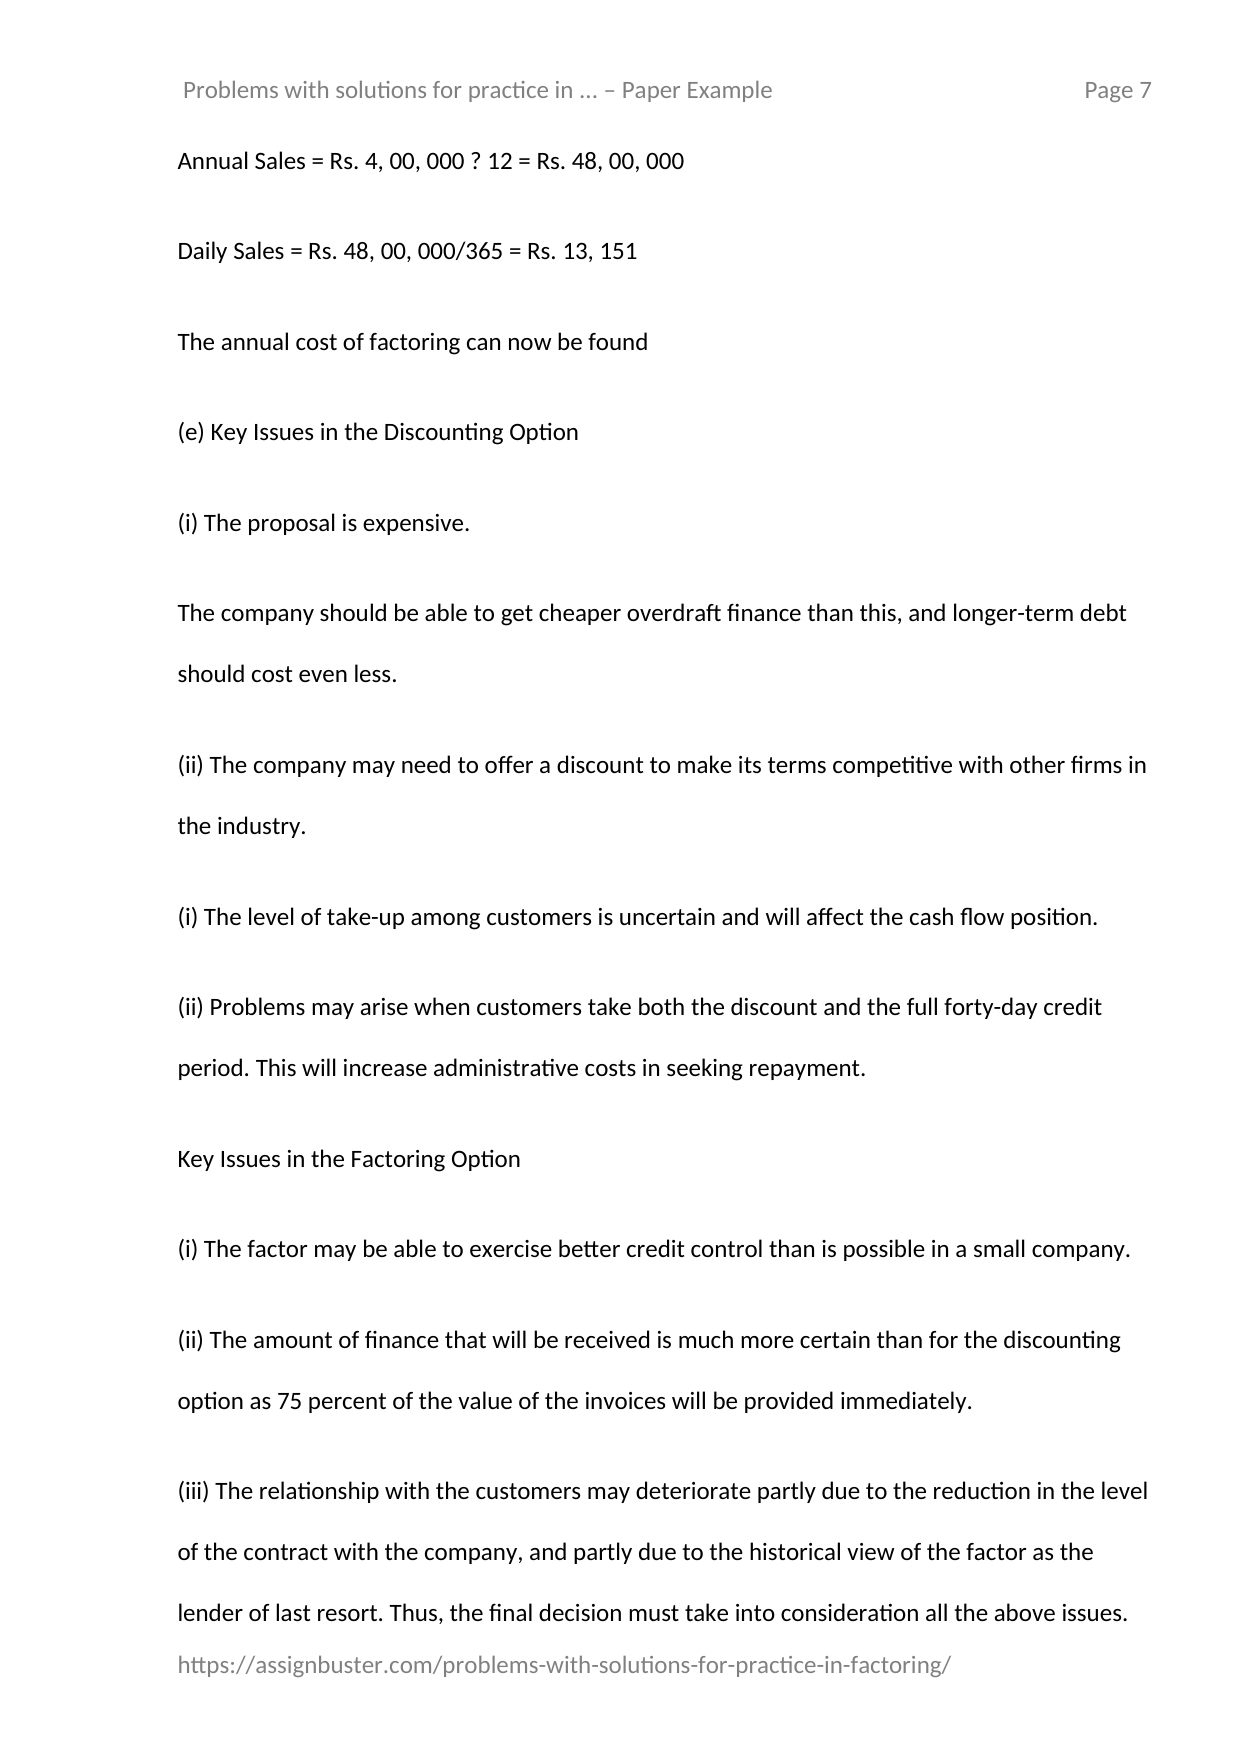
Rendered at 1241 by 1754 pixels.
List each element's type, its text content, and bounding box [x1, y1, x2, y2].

text (ii) The amount of finance that will be received is much more certain than for the discounting option as 75 percent of the value of the invoices will be provided immediately. [177, 1324, 1152, 1415]
text (i) The proposal is expensive. [177, 507, 1152, 538]
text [177, 1475, 1152, 1628]
text The company should be able to get cheaper overdraft finance than this, and longer-term debt should cost even less. [177, 598, 1152, 689]
text Annual Sales = Rs. 4, 00, 000 ? 12 = Rs. 48, 00, 000 [177, 145, 1152, 176]
text (i) The factor may be able to exercise better credit control than is possible in a small company. [177, 1233, 1152, 1264]
text (e) Key Issues in the Discounting Option [177, 417, 1152, 447]
text (i) The level of take-up among customers is uncertain and will affect the cash flow position. [177, 901, 1152, 931]
text Key Issues in the Factoring Option [177, 1143, 1152, 1173]
text (ii) The company may need to offer a discount to make its terms competitive with other firms in the industry. [177, 749, 1152, 841]
text (ii) Problems may arise when customers take both the discount and the full forty-day credit period. This will increase administrative costs in seeking repayment. [177, 991, 1152, 1083]
text Daily Sales = Rs. 48, 00, 000/365 = Rs. 13, 151 [177, 236, 1152, 266]
text The annual cost of factoring can now be found [177, 326, 1152, 357]
